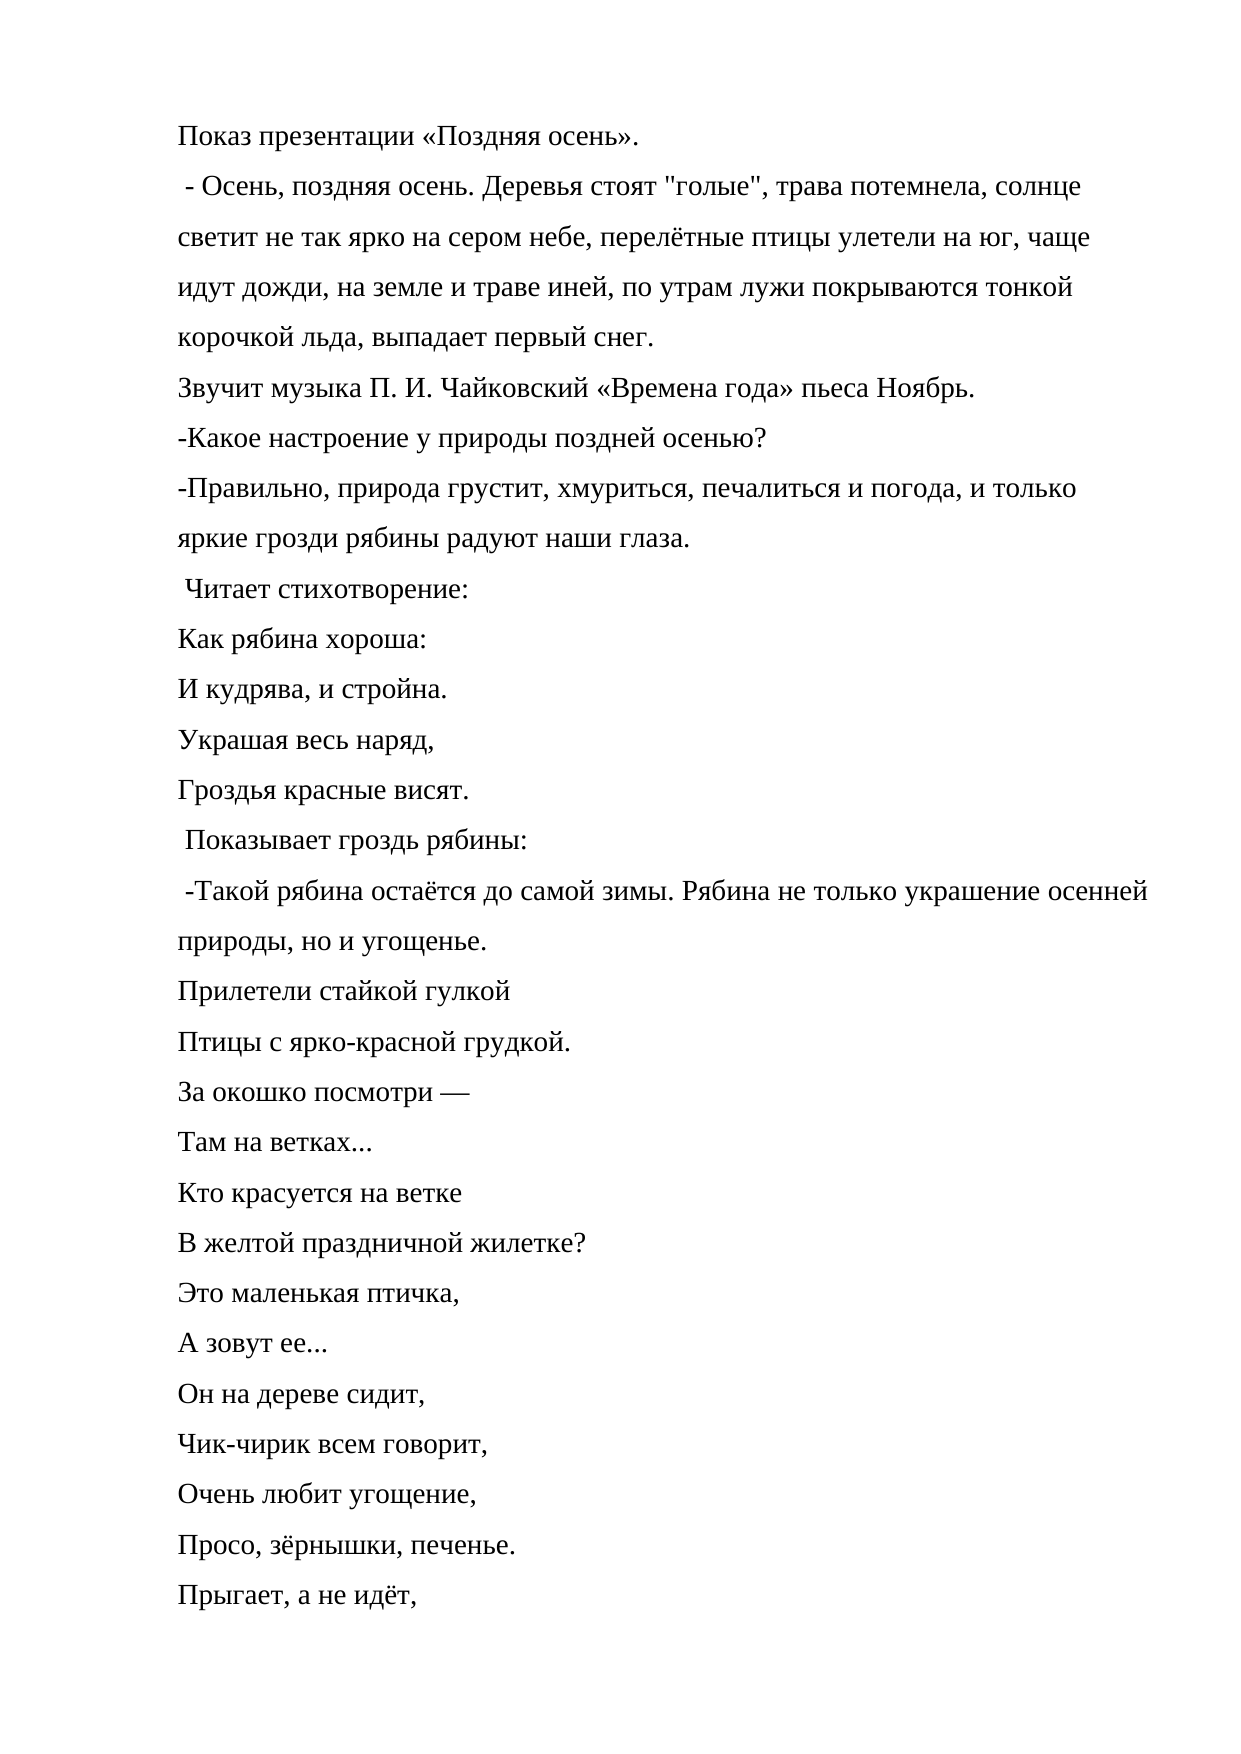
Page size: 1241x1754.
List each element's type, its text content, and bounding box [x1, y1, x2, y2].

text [177, 1376, 1152, 1611]
text Читает стихотворение: [177, 571, 1152, 604]
text Кто красуется на ветке [177, 1175, 1152, 1208]
text Как рябина хороша: [177, 621, 1152, 655]
text Там на ветках... [177, 1124, 1152, 1158]
text -Правильно, природа грустит, хмуриться, печалиться и погода, и только яркие грозди рябины радуют наши глаза. [177, 470, 1152, 554]
text В желтой праздничной жилетке? [177, 1225, 1152, 1258]
text Это маленькая птичка, [177, 1275, 1152, 1309]
text Птицы с ярко-красной грудкой. [177, 1024, 1152, 1057]
text Украшая весь наряд, [177, 722, 1152, 755]
text Показывает гроздь рябины: [177, 822, 1152, 856]
text И кудрява, и стройна. [177, 672, 1152, 705]
text Прилетели стайкой гулкой [177, 973, 1152, 1007]
text - Осень, поздняя осень. Деревья стоят "голые", трава потемнела, солнце светит не так ярко на сером небе, перелётные птицы улетели на юг, чаще идут дожди, на земле и траве иней, по утрам лужи покрываются тонкой корочкой льда, выпадает первый снег. [177, 168, 1152, 353]
text -Какое настроение у природы поздней осенью? [177, 420, 1152, 453]
text Показ презентации «Поздняя осень». [177, 118, 1152, 152]
text За окошко посмотри — [177, 1074, 1152, 1108]
text Звучит музыка П. И. Чайковский «Времена года» пьеса Ноябрь. [177, 370, 1152, 403]
text -Такой рябина остаётся до самой зимы. Рябина не только украшение осенней природы, но и угощенье. [177, 873, 1152, 957]
text Гроздья красные висят. [177, 772, 1152, 806]
text А зовут ее... [177, 1326, 1152, 1359]
